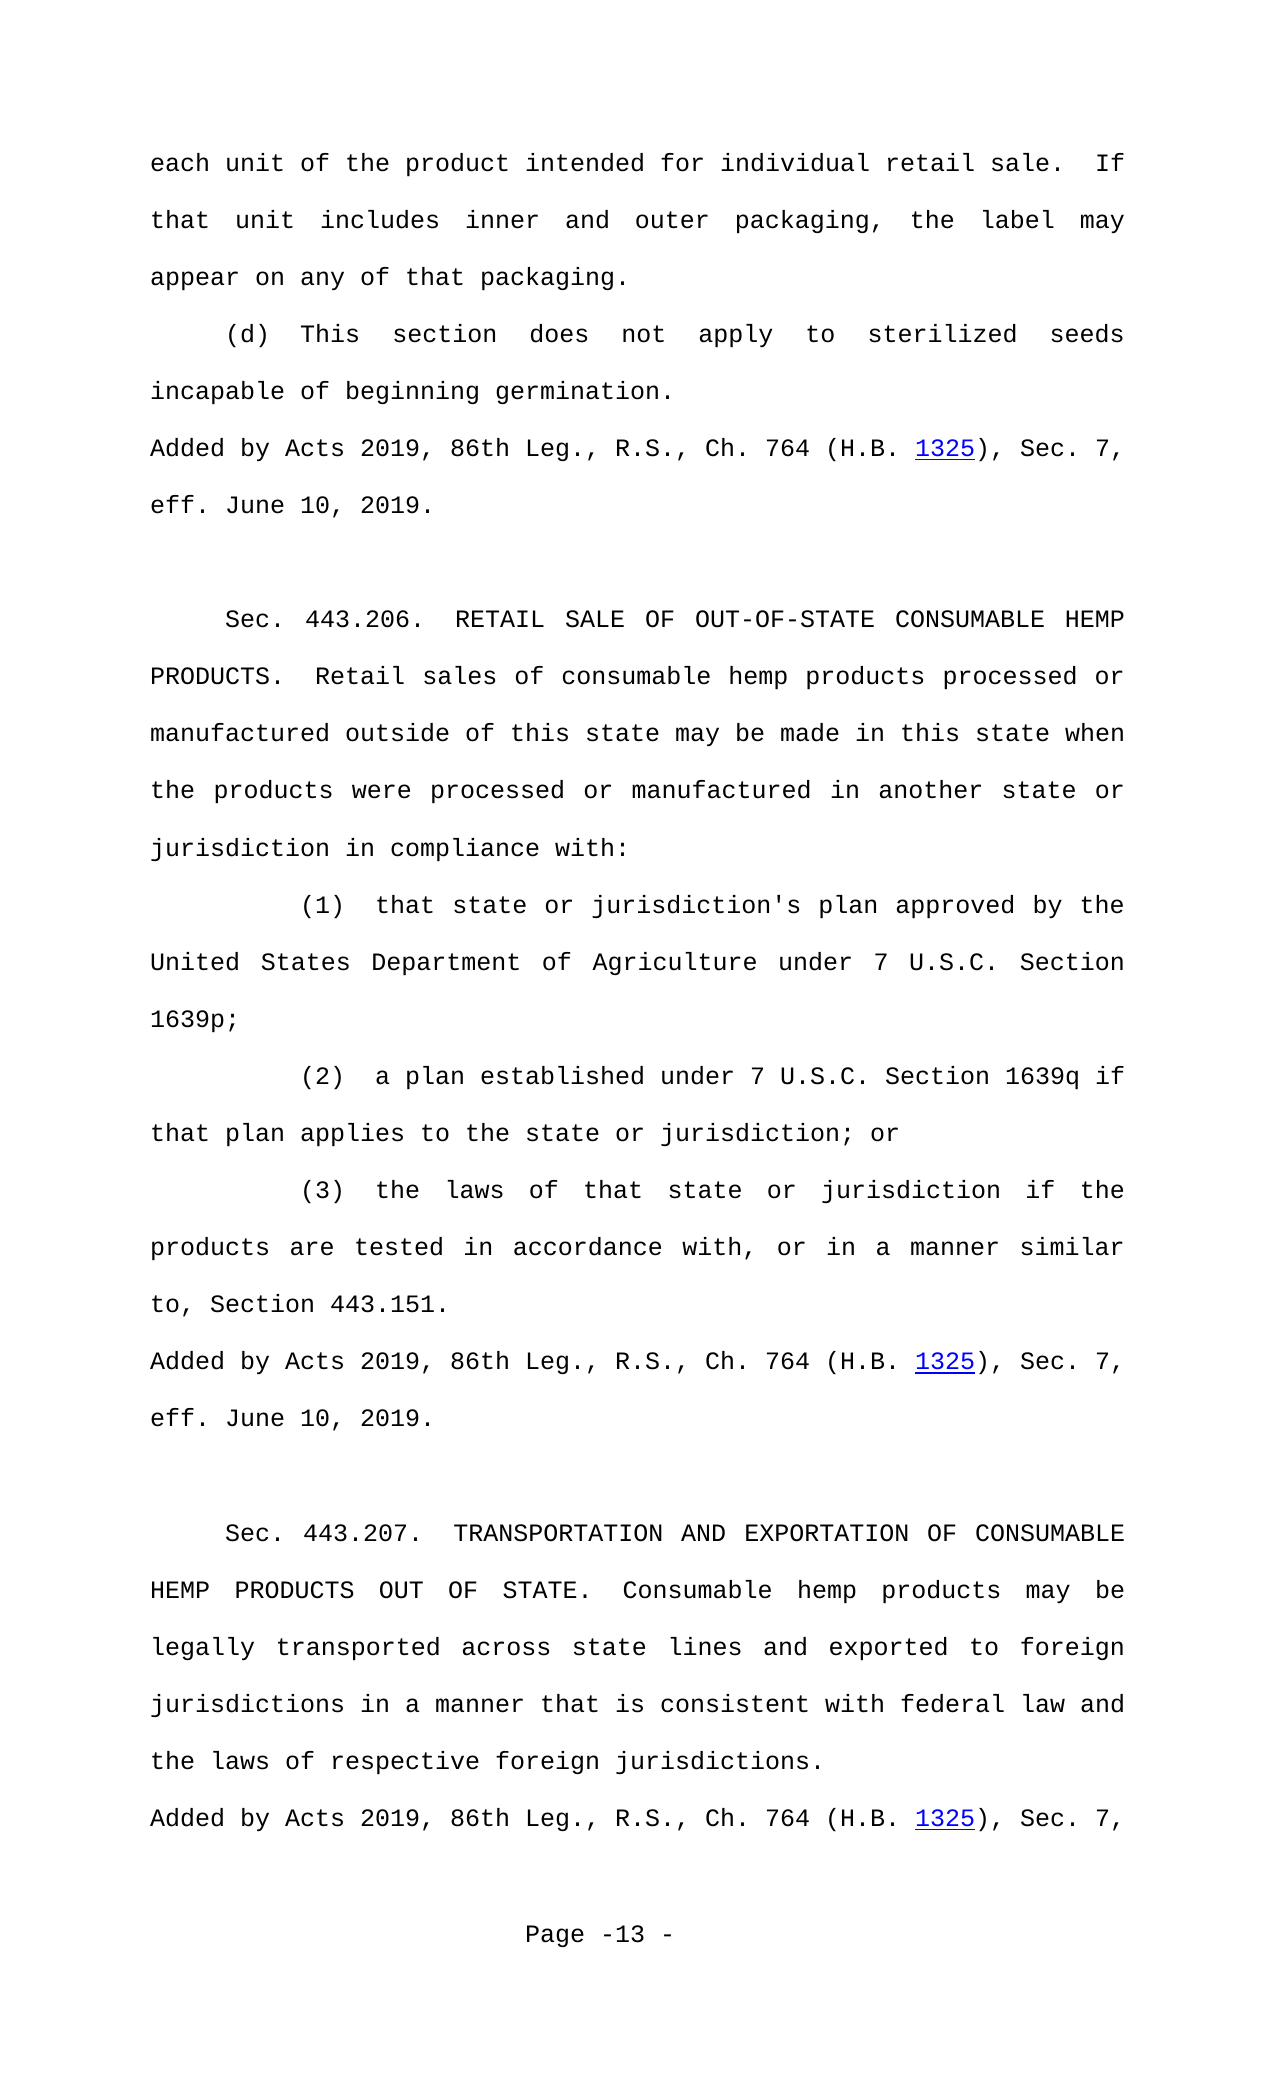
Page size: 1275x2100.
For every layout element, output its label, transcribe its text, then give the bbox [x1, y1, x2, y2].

text (1) that state or jurisdiction's plan approved by the United States Department of Agriculture under 7 U.S.C. Section 1639p; [150, 892, 1125, 1035]
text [150, 1805, 1125, 1834]
text Added by Acts 2019, 86th Leg., R.S., Ch. 764 (H.B. 1325), Sec. 7, eff. June 10, 2019. [150, 1349, 1125, 1434]
text (2) a plan established under 7 U.S.C. Section 1639q if that plan applies to the state or jurisdiction; or [150, 1063, 1125, 1149]
text Sec. 443.206. RETAIL SALE OF OUT-OF-STATE CONSUMABLE HEMP PRODUCTS. Retail sales of consumable hemp products processed or manufactured outside of this state may be made in this state when the products were processed or manufactured in another state or jurisdiction in compliance with: [150, 607, 1125, 863]
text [150, 150, 1125, 293]
text Added by Acts 2019, 86th Leg., R.S., Ch. 764 (H.B. 1325), Sec. 7, eff. June 10, 2019. [150, 435, 1125, 521]
text (3) the laws of that state or jurisdiction if the products are tested in accordance with, or in a manner similar to, Section 443.151. [150, 1177, 1125, 1320]
text Sec. 443.207. TRANSPORTATION AND EXPORTATION OF CONSUMABLE HEMP PRODUCTS OUT OF STATE. Consumable hemp products may be legally transported across state lines and exported to foreign jurisdictions in a manner that is consistent with federal law and the laws of respective foreign jurisdictions. [150, 1520, 1125, 1777]
text (d) This section does not apply to sterilized seeds incapable of beginning germination. [150, 321, 1125, 407]
